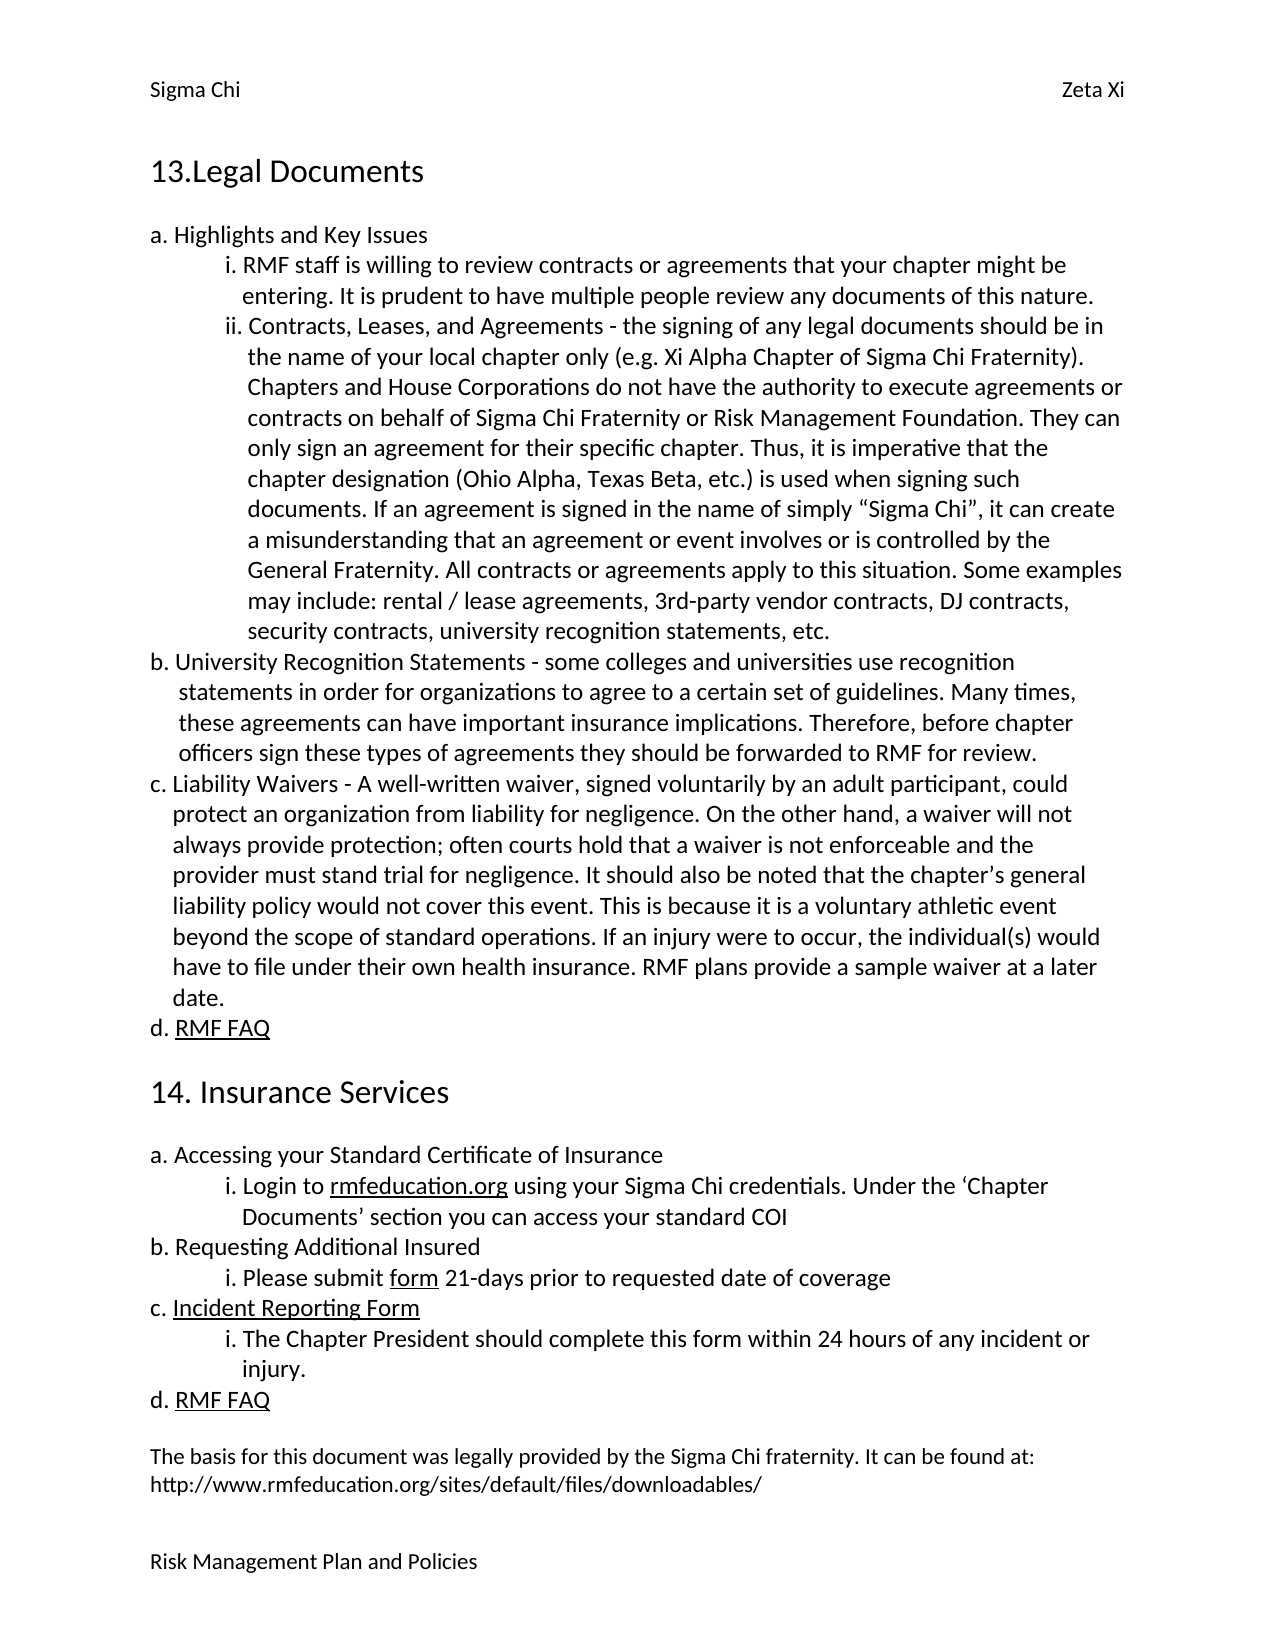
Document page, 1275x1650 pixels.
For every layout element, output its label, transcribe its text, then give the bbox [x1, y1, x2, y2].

text i. RMF staff is willing to review contracts or agreements that your chapter might be [150, 249, 1125, 280]
text a. Accessing your Standard Certificate of Insurance [150, 1139, 1125, 1170]
text i. The Chapter President should complete this form within 24 hours of any incident or [150, 1323, 1125, 1353]
text http://www.rmfeducation.org/sites/default/files/downloadables/ [150, 1470, 1125, 1498]
text beyond the scope of standard operations. If an injury were to occur, the individual(s) would [150, 921, 1125, 951]
text security contracts, university recognition statements, etc. [150, 616, 1125, 646]
text ii. Contracts, Leases, and Agreements - the signing of any legal documents should be in [150, 310, 1125, 341]
text a misunderstanding that an agreement or event involves or is controlled by the [150, 524, 1125, 554]
text documents. If an agreement is signed in the name of simply “Sigma Chi”, it can create [150, 493, 1125, 524]
text always provide protection; often courts hold that a waiver is not enforceable and the [150, 829, 1125, 860]
text these agreements can have important insurance implications. Therefore, before chapter [150, 707, 1125, 738]
text contracts on behalf of Sigma Chi Fraternity or Risk Management Foundation. They can [150, 402, 1125, 432]
text Documents’ section you can access your standard COI [150, 1201, 1125, 1231]
text provider must stand trial for negligence. It should also be noted that the chapter’s general [150, 860, 1125, 890]
text officers sign these types of agreements they should be forwarded to RMF for review. [150, 738, 1125, 768]
text b. University Recognition Statements - some colleges and universities use recognition [150, 646, 1125, 677]
text 14. Insurance Services [150, 1071, 1125, 1112]
text date. [150, 982, 1125, 1012]
text Chapters and House Corporations do not have the authority to execute agreements or [150, 371, 1125, 402]
text liability policy would not cover this event. This is because it is a voluntary athletic event [150, 890, 1125, 921]
text c. Incident Reporting Form [150, 1292, 1125, 1323]
text i. Login to rmfeducation.org using your Sigma Chi credentials. Under the ‘Chapter [150, 1170, 1125, 1201]
text statements in order for organizations to agree to a certain set of guidelines. Many times, [150, 677, 1125, 707]
text d. RMF FAQ [150, 1384, 1125, 1414]
text i. Please submit form 21-days prior to requested date of coverage [150, 1262, 1125, 1292]
text only sign an agreement for their specific chapter. Thus, it is imperative that the [150, 432, 1125, 463]
text c. Liability Waivers - A well-written waiver, signed voluntarily by an adult participant, could [150, 768, 1125, 799]
text The basis for this document was legally provided by the Sigma Chi fraternity. It can be found at: [150, 1442, 1125, 1470]
text 13.Legal Documents [150, 150, 1125, 191]
text chapter designation (Ohio Alpha, Texas Beta, etc.) is used when signing such [150, 463, 1125, 493]
text the name of your local chapter only (e.g. Xi Alpha Chapter of Sigma Chi Fraternity). [150, 341, 1125, 371]
text a. Highlights and Key Issues [150, 219, 1125, 249]
text may include: rental / lease agreements, 3rd-party vendor contracts, DJ contracts, [150, 585, 1125, 616]
text have to file under their own health insurance. RMF plans provide a sample waiver at a later [150, 951, 1125, 982]
text injury. [150, 1353, 1125, 1384]
text entering. It is prudent to have multiple people review any documents of this nature. [150, 280, 1125, 310]
text b. Requesting Additional Insured [150, 1231, 1125, 1262]
text protect an organization from liability for negligence. On the other hand, a waiver will not [150, 799, 1125, 829]
text d. RMF FAQ [150, 1012, 1125, 1043]
text General Fraternity. All contracts or agreements apply to this situation. Some examples [150, 554, 1125, 585]
